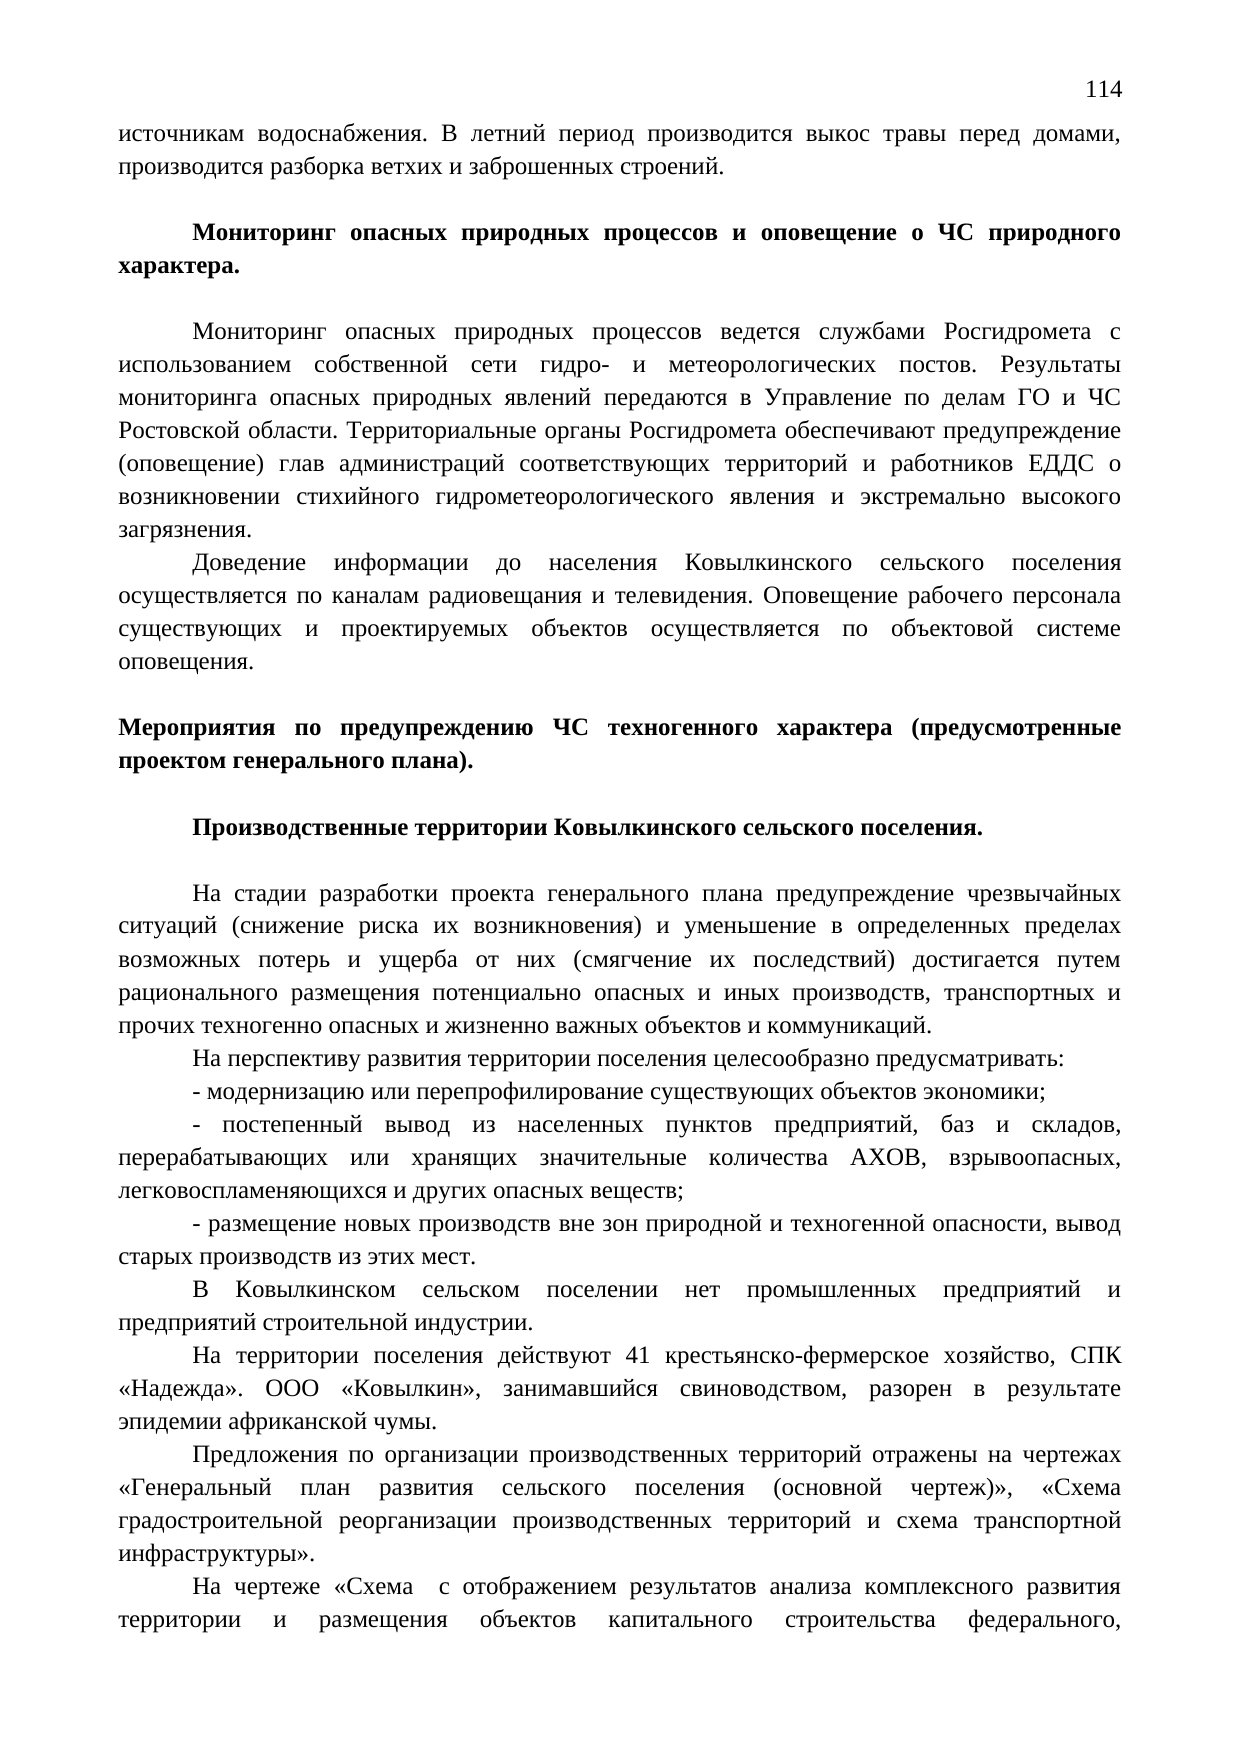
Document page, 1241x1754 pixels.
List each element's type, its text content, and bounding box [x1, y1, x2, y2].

text - модернизацию или перепрофилирование существующих объектов экономики; [118, 1076, 1122, 1104]
text На территории поселения действуют 41 крестьянско-фермерское хозяйство, СПК «Надежда». ООО «Ковылкин», занимавшийся свиноводством, разорен в результате эпидемии африканской чумы. [118, 1340, 1122, 1435]
text Производственные территории Ковылкинского сельского поселения. [118, 812, 1122, 840]
text - размещение новых производств вне зон природной и техногенной опасности, вывод старых производств из этих мест. [118, 1208, 1122, 1269]
text В Ковылкинском сельском поселении нет промышленных предприятий и предприятий строительной индустрии. [118, 1274, 1122, 1336]
text Предложения по организации производственных территорий отражены на чертежах «Генеральный план развития сельского поселения (основной чертеж)», «Схема градостроительной реорганизации производственных территорий и схема транспортной инфраструктуры». [118, 1439, 1122, 1567]
text Доведение информации до населения Ковылкинского сельского поселения осуществляется по каналам радиовещания и телевидения. Оповещение рабочего персонала существующих и проектируемых объектов осуществляется по объектовой системе оповещения. [118, 547, 1122, 675]
text Мониторинг опасных природных процессов и оповещение о ЧС природного характера. [118, 217, 1122, 279]
text - постепенный вывод из населенных пунктов предприятий, баз и складов, перерабатывающих или хранящих значительные количества АХОВ, взрывоопасных, легковоспламеняющихся и других опасных веществ; [118, 1109, 1122, 1203]
text Мероприятия по предупреждению ЧС техногенного характера (предусмотренные проектом генерального плана). [118, 712, 1122, 774]
text На стадии разработки проекта генерального плана предупреждение чрезвычайных ситуаций (снижение риска их возникновения) и уменьшение в определенных пределах возможных потерь и ущерба от них (смягчение их последствий) достигается путем рационального размещения потенциально опасных и иных производств, транспортных и прочих техногенно опасных и жизненно важных объектов и коммуникаций. [118, 878, 1122, 1038]
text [118, 1571, 1122, 1633]
text Мониторинг опасных природных процессов ведется службами Росгидромета с использованием собственной сети гидро- и метеорологических постов. Результаты мониторинга опасных природных явлений передаются в Управление по делам ГО и ЧС Ростовской области. Территориальные органы Росгидромета обеспечивают предупреждение (оповещение) глав администраций соответствующих территорий и работников ЕДДС о возникновении стихийного гидрометеорологического явления и экстремально высокого загрязнения. [118, 316, 1122, 543]
text На перспективу развития территории поселения целесообразно предусматривать: [118, 1043, 1122, 1071]
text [118, 118, 1122, 180]
